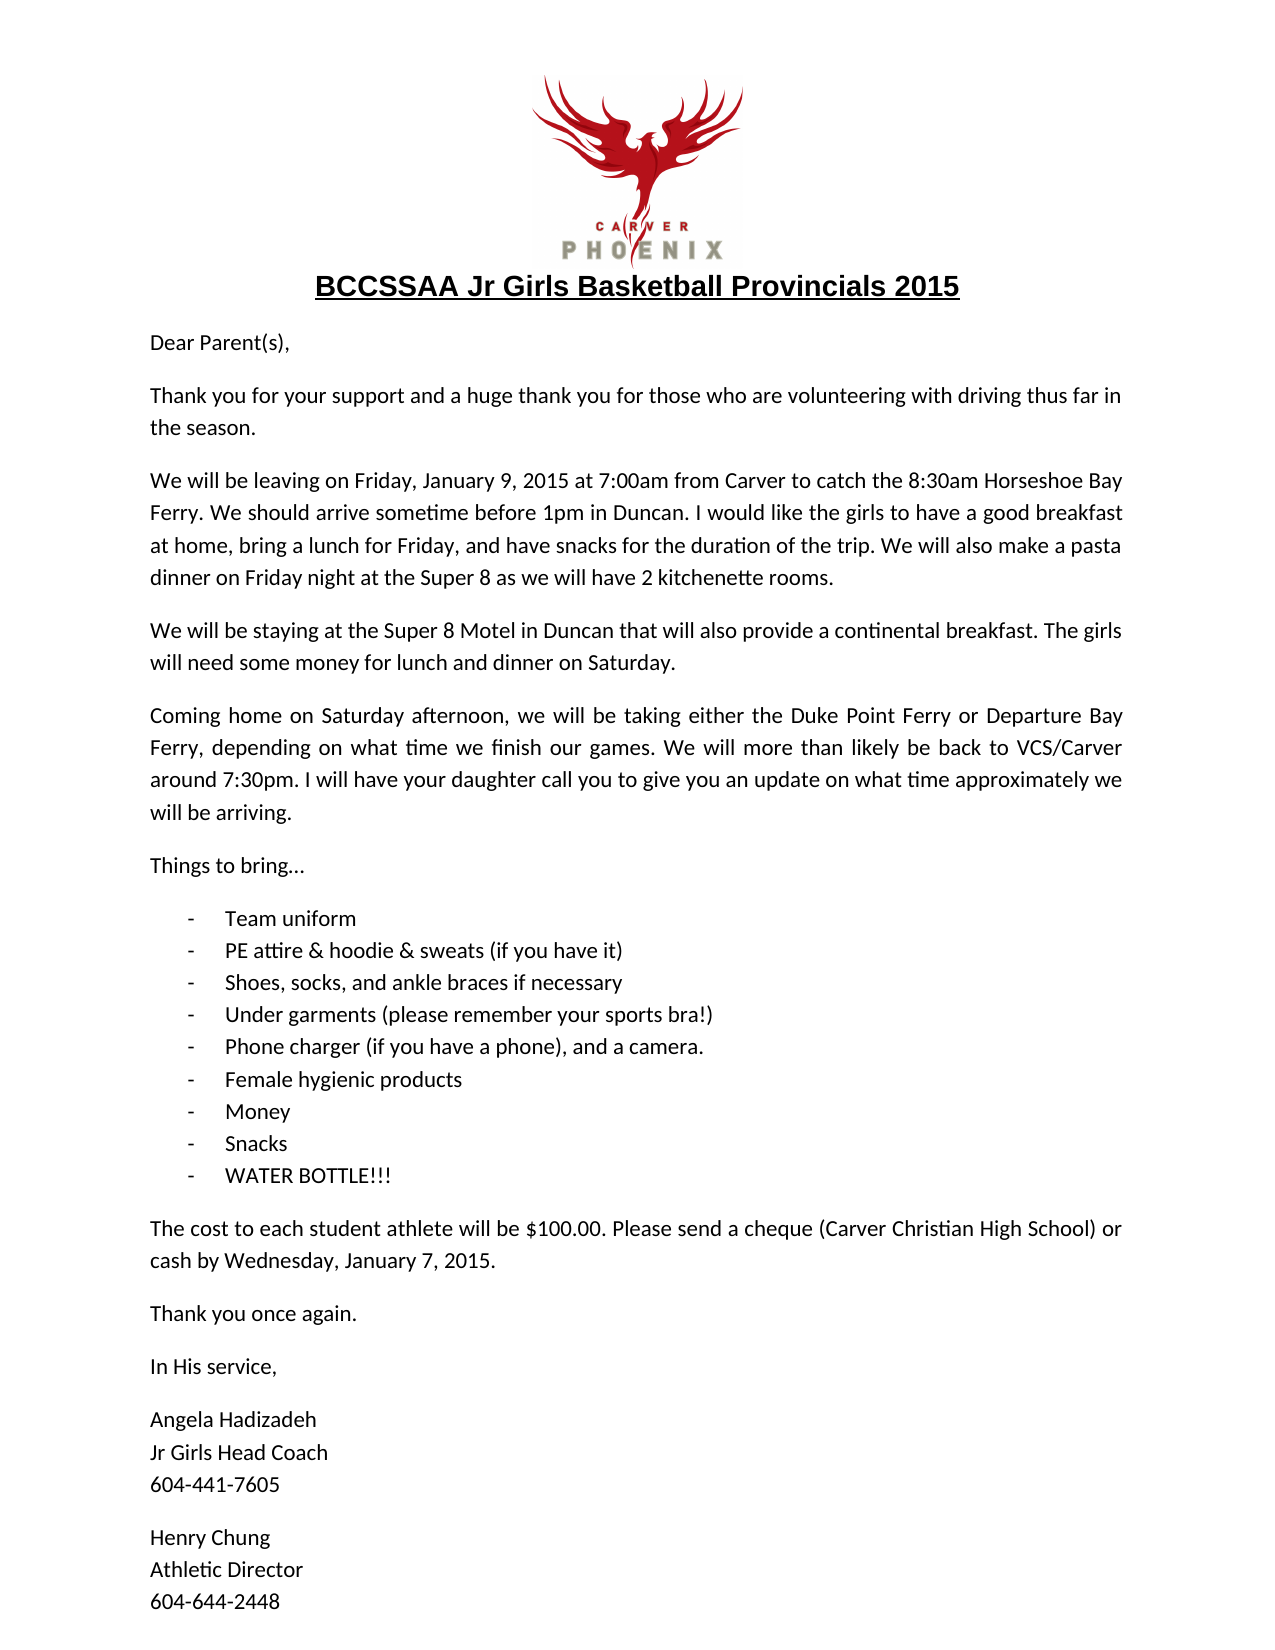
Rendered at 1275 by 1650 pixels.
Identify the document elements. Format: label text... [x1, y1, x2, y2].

picture [532, 75, 743, 269]
text Thank you for your support and a huge thank you for those who are volunteering with driving thus far in the season. [150, 381, 1125, 441]
text Dear Parent(s), [150, 328, 1125, 356]
text The cost to each student athlete will be $100.00. Please send a cheque (Carver Christian High School) or cash by Wednesday, January 7, 2015. [150, 1214, 1125, 1274]
text BCCSSAA Jr Girls Basketball Provincials 2015 [150, 269, 1125, 302]
list Phone charger (if you have a phone), and a camera. [187, 1032, 1125, 1061]
list Money [187, 1097, 1125, 1125]
list Shoes, socks, and ankle braces if necessary [187, 968, 1125, 996]
text We will be leaving on Friday, January 9, 2015 at 7:00am from Carver to catch the 8:30am Horseshoe Bay Ferry. We should arrive sometime before 1pm in Duncan. I would like the girls to have a good breakfast at home, bring a lunch for Friday, and have snacks for the duration of the trip. We will also make a pasta dinner on Friday night at the Super 8 as we will have 2 kitchenette rooms. [150, 466, 1125, 591]
text Things to bring… [150, 851, 1125, 879]
list Team uniform [187, 904, 1125, 932]
text Coming home on Saturday afternoon, we will be taking either the Duke Point Ferry or Departure Bay Ferry, depending on what time we finish our games. We will more than likely be back to VCS/Carver around 7:30pm. I will have your daughter call you to give you an update on what time approximately we will be arriving. [150, 701, 1125, 826]
list Snacks [187, 1129, 1125, 1157]
list Female hygienic products [187, 1065, 1125, 1093]
text Angela Hadizadeh Jr Girls Head Coach 604-441-7605 [150, 1406, 1125, 1498]
text Henry Chung Athletic Director 604-644-2448 [150, 1523, 1125, 1615]
list Under garments (please remember your sports bra!) [187, 1000, 1125, 1028]
text We will be staying at the Super 8 Motel in Duncan that will also provide a continental breakfast. The girls will need some money for lunch and dinner on Saturday. [150, 616, 1125, 676]
text In His service, [150, 1352, 1125, 1381]
list PE attire & hoodie & sweats (if you have it) [187, 936, 1125, 964]
text Thank you once again. [150, 1299, 1125, 1327]
list WATER BOTTLE!!! [187, 1161, 1125, 1189]
